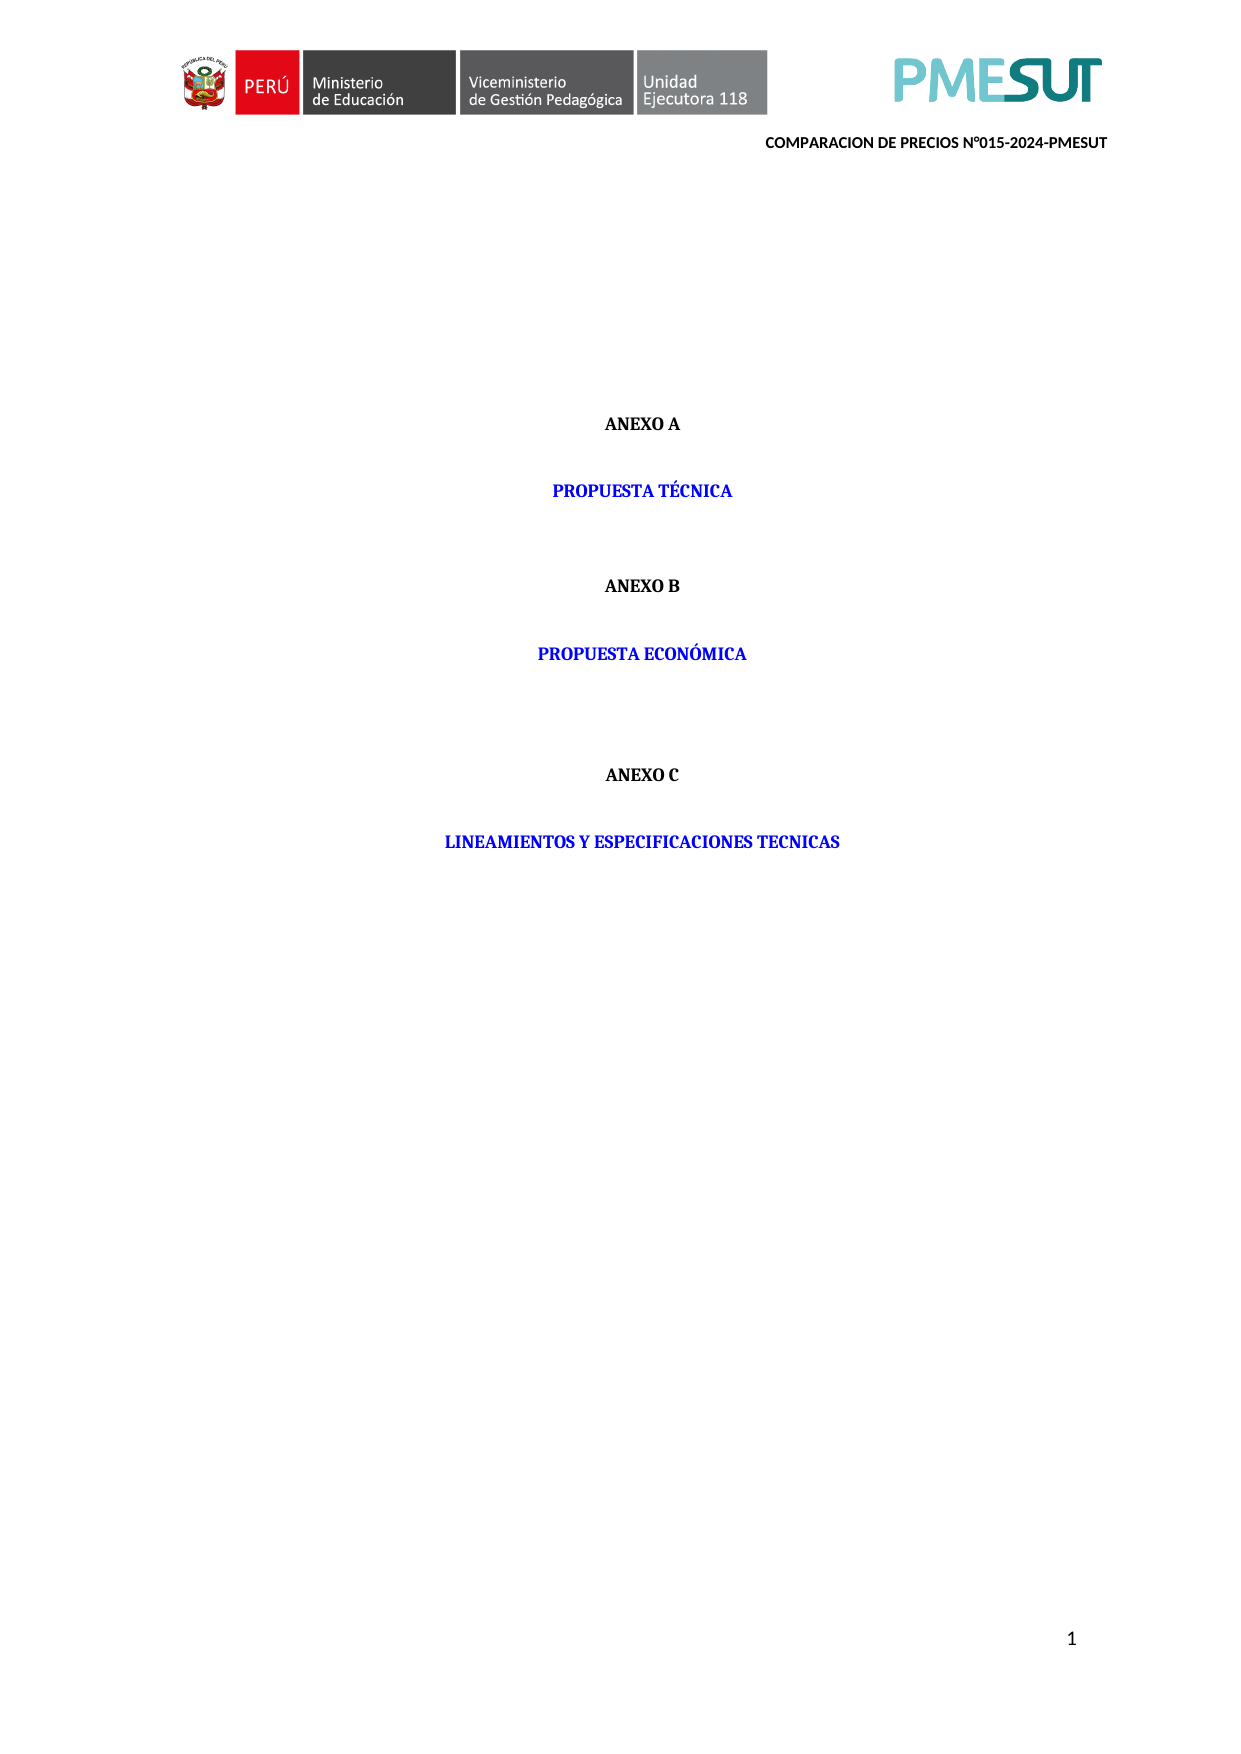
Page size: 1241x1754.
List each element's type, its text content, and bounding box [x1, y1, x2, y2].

text PROPUESTA TÉCNICA [177, 481, 1107, 502]
text ANEXO C [177, 764, 1107, 786]
text ANEXO A [177, 413, 1107, 435]
picture [175, 46, 772, 119]
text ANEXO B [177, 576, 1107, 597]
text LINEAMIENTOS Y ESPECIFICACIONES TECNICAS [177, 831, 1107, 853]
text PROPUESTA ECONÓMICA [177, 643, 1107, 665]
picture [886, 56, 1108, 105]
